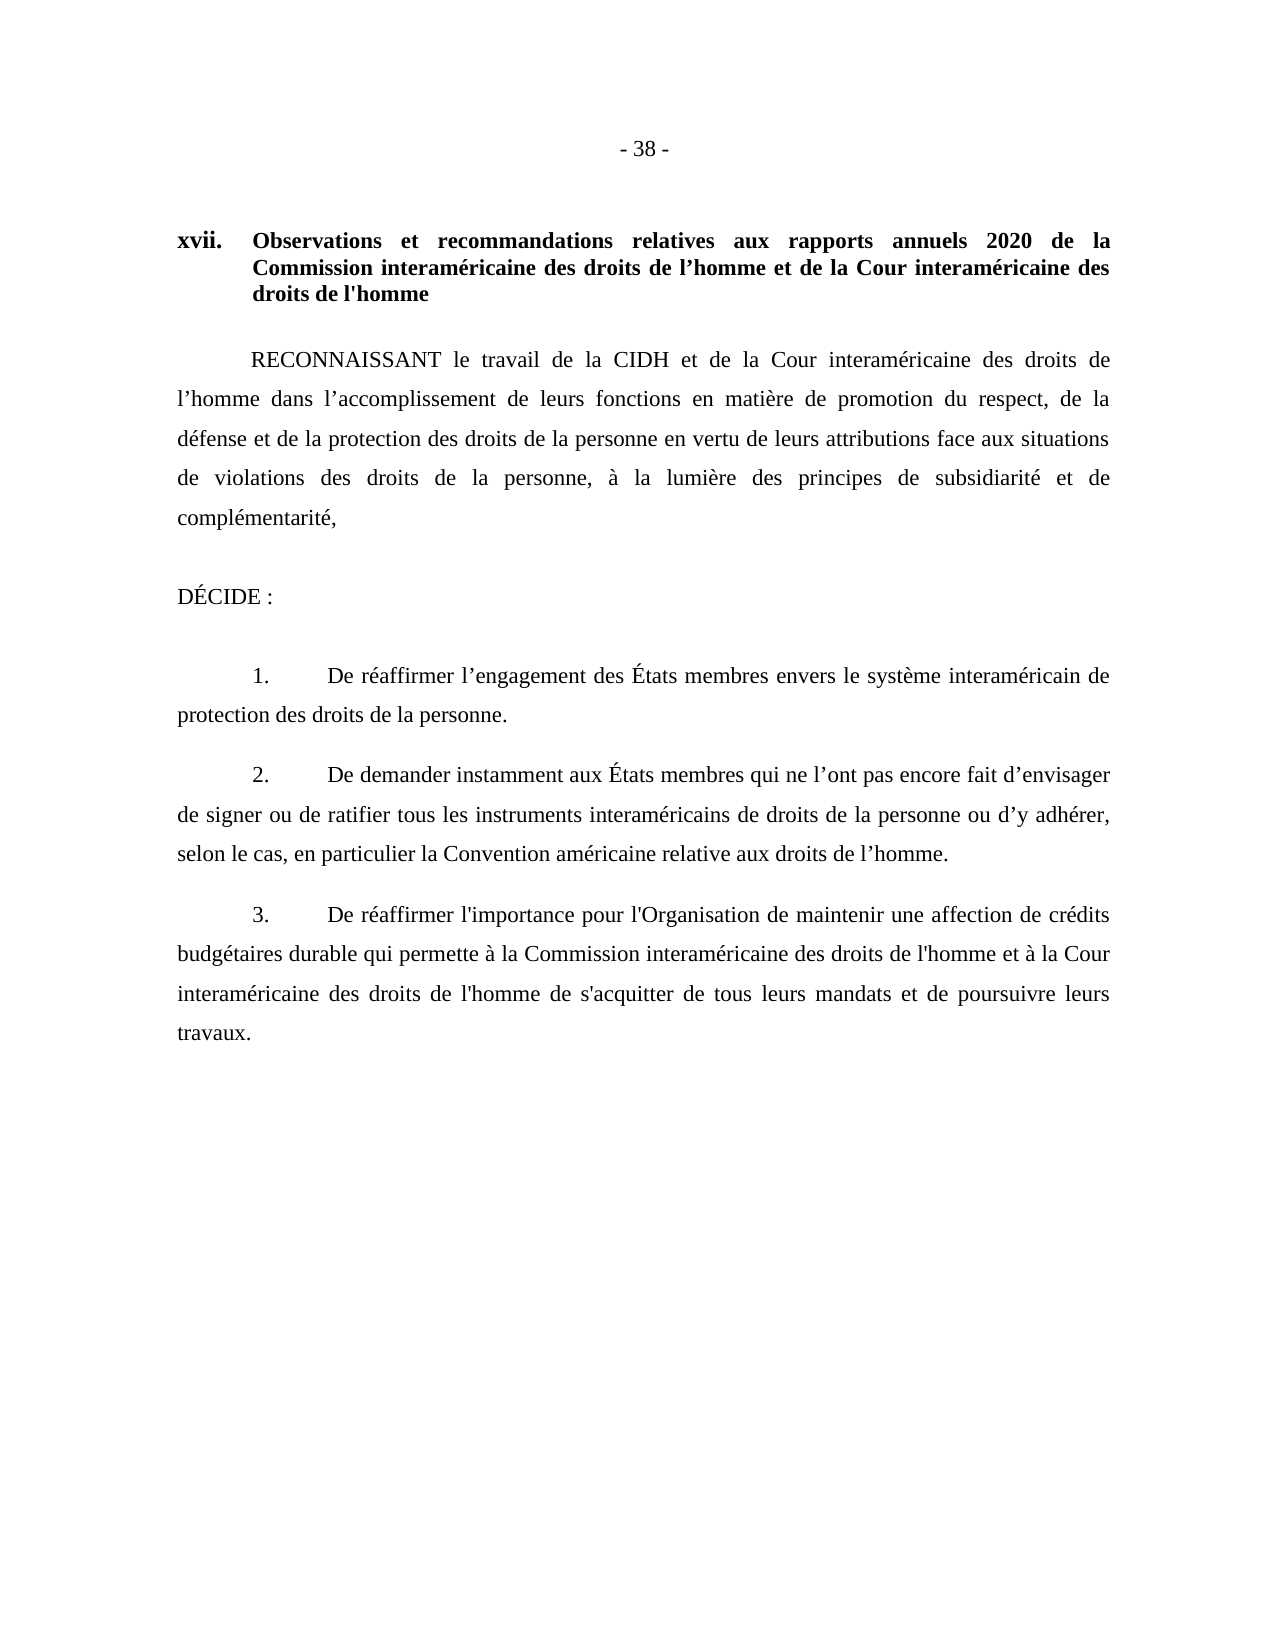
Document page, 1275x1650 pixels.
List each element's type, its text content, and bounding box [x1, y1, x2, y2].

text RECONNAISSANT le travail de la CIDH et de la Cour interaméricaine des droits de l’homme dans l’accomplissement de leurs fonctions en matière de promotion du respect, de la défense et de la protection des droits de la personne en vertu de leurs attributions face aux situations de violations des droits de la personne, à la lumière des principes de subsidiarité et de complémentarité, [177, 346, 1111, 530]
text DÉCIDE : [177, 583, 1111, 609]
subtitle Observations et recommandations relatives aux rapports annuels 2020 de la Commission interaméricaine des droits de l’homme et de la Cour interaméricaine des droits de l'homme [177, 225, 1111, 306]
list De réaffirmer l’engagement des États membres envers le système interaméricain de protection des droits de la personne. [177, 662, 1111, 728]
list De demander instamment aux États membres qui ne l’ont pas encore fait d’envisager de signer ou de ratifier tous les instruments interaméricains de droits de la personne ou d’y adhérer, selon le cas, en particulier la Convention américaine relative aux droits de l’homme. [177, 762, 1111, 867]
list De réaffirmer l'importance pour l'Organisation de maintenir une affection de crédits budgétaires durable qui permette à la Commission interaméricaine des droits de l'homme et à la Cour interaméricaine des droits de l'homme de s'acquitter de tous leurs mandats et de poursuivre leurs travaux. [177, 901, 1111, 1046]
